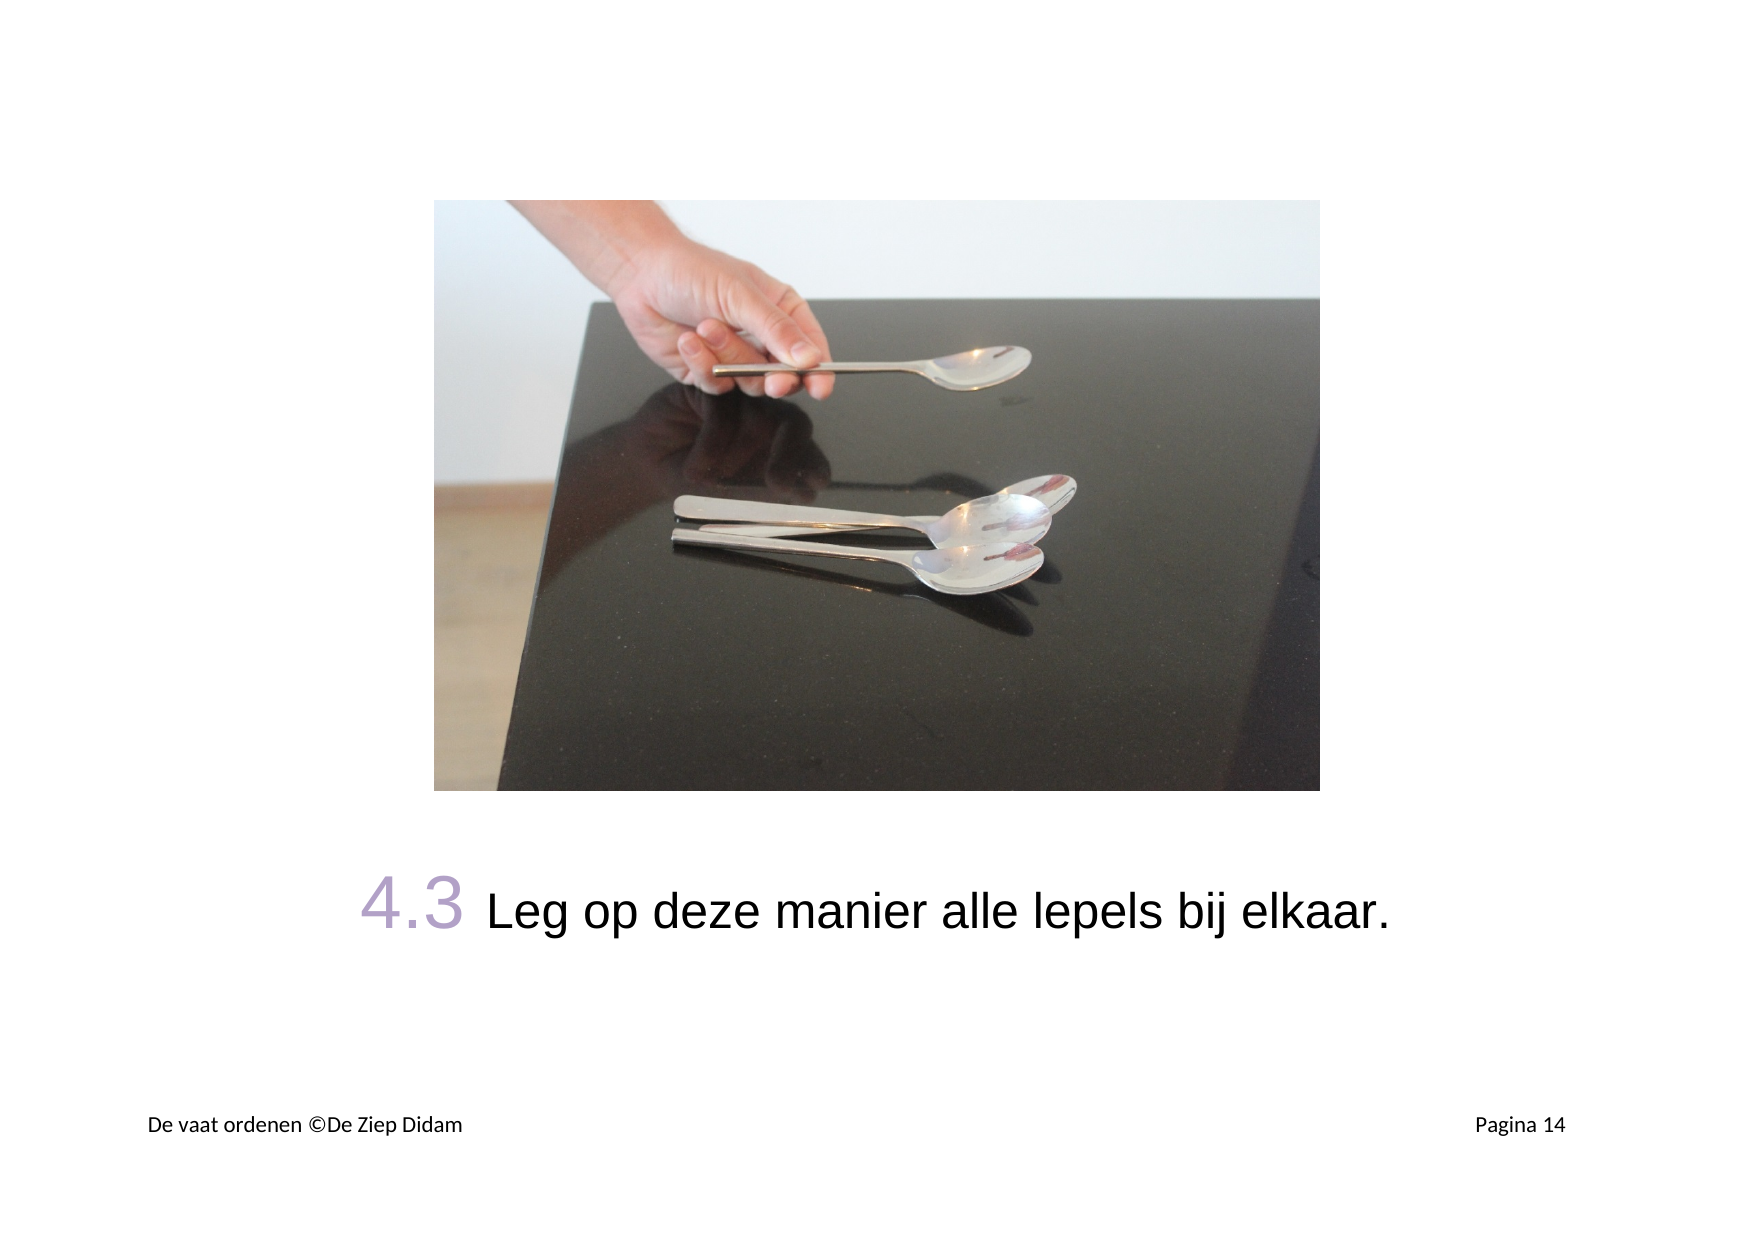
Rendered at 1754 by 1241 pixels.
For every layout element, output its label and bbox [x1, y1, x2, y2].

picture [434, 200, 1320, 791]
